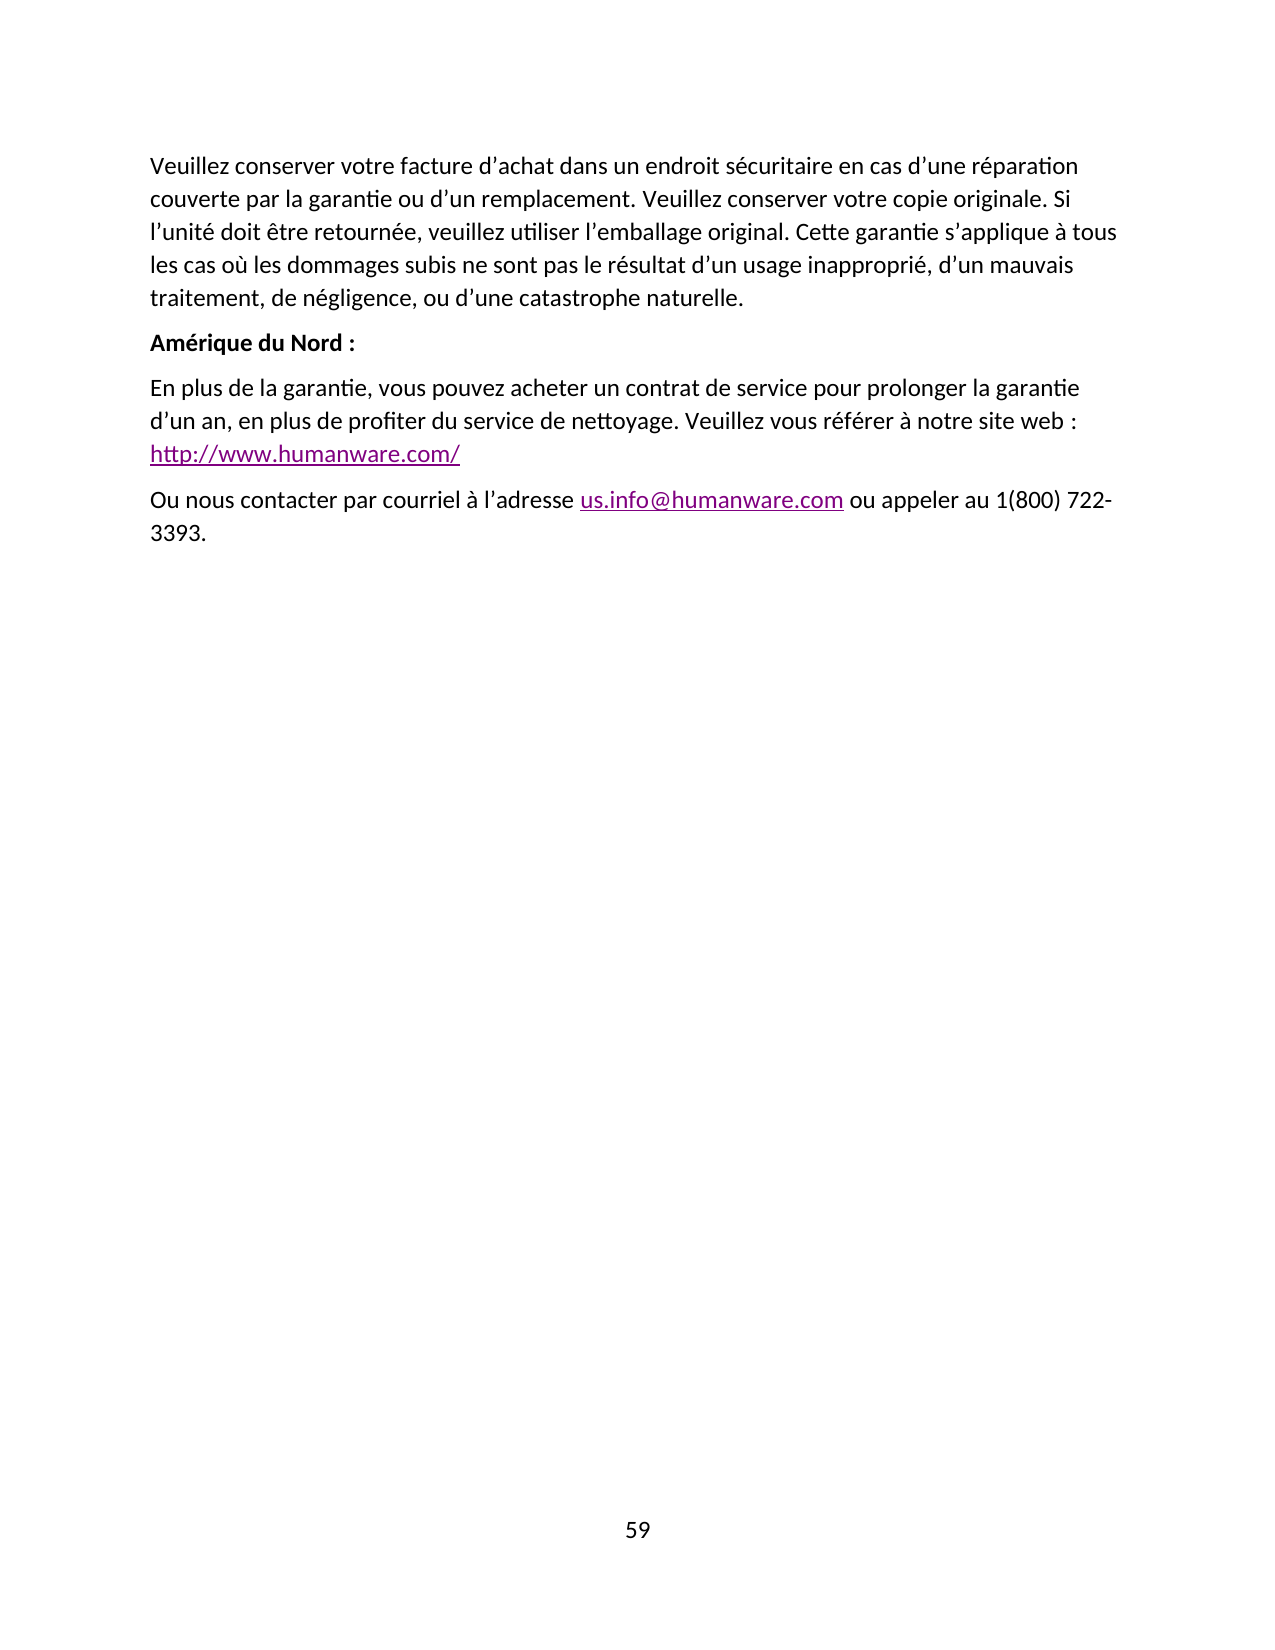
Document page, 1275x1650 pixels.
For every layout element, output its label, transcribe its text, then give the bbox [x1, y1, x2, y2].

text En plus de la garantie, vous pouvez acheter un contrat de service pour prolonger la garantie d’un an, en plus de profiter du service de nettoyage. Veuillez vous référer à notre site web : http://www.humanware.com/ [150, 372, 1125, 469]
text Veuillez conserver votre facture d’achat dans un endroit sécuritaire en cas d’une réparation couverte par la garantie ou d’un remplacement. Veuillez conserver votre copie originale. Si l’unité doit être retournée, veuillez utiliser l’emballage original. Cette garantie s’applique à tous les cas où les dommages subis ne sont pas le résultat d’un usage inapproprié, d’un mauvais traitement, de négligence, ou d’une catastrophe naturelle. [150, 150, 1125, 312]
text Ou nous contacter par courriel à l’adresse us.info@humanware.com ou appeler au 1(800) 722-3393. [150, 484, 1125, 547]
text Amérique du Nord : [150, 327, 1125, 358]
